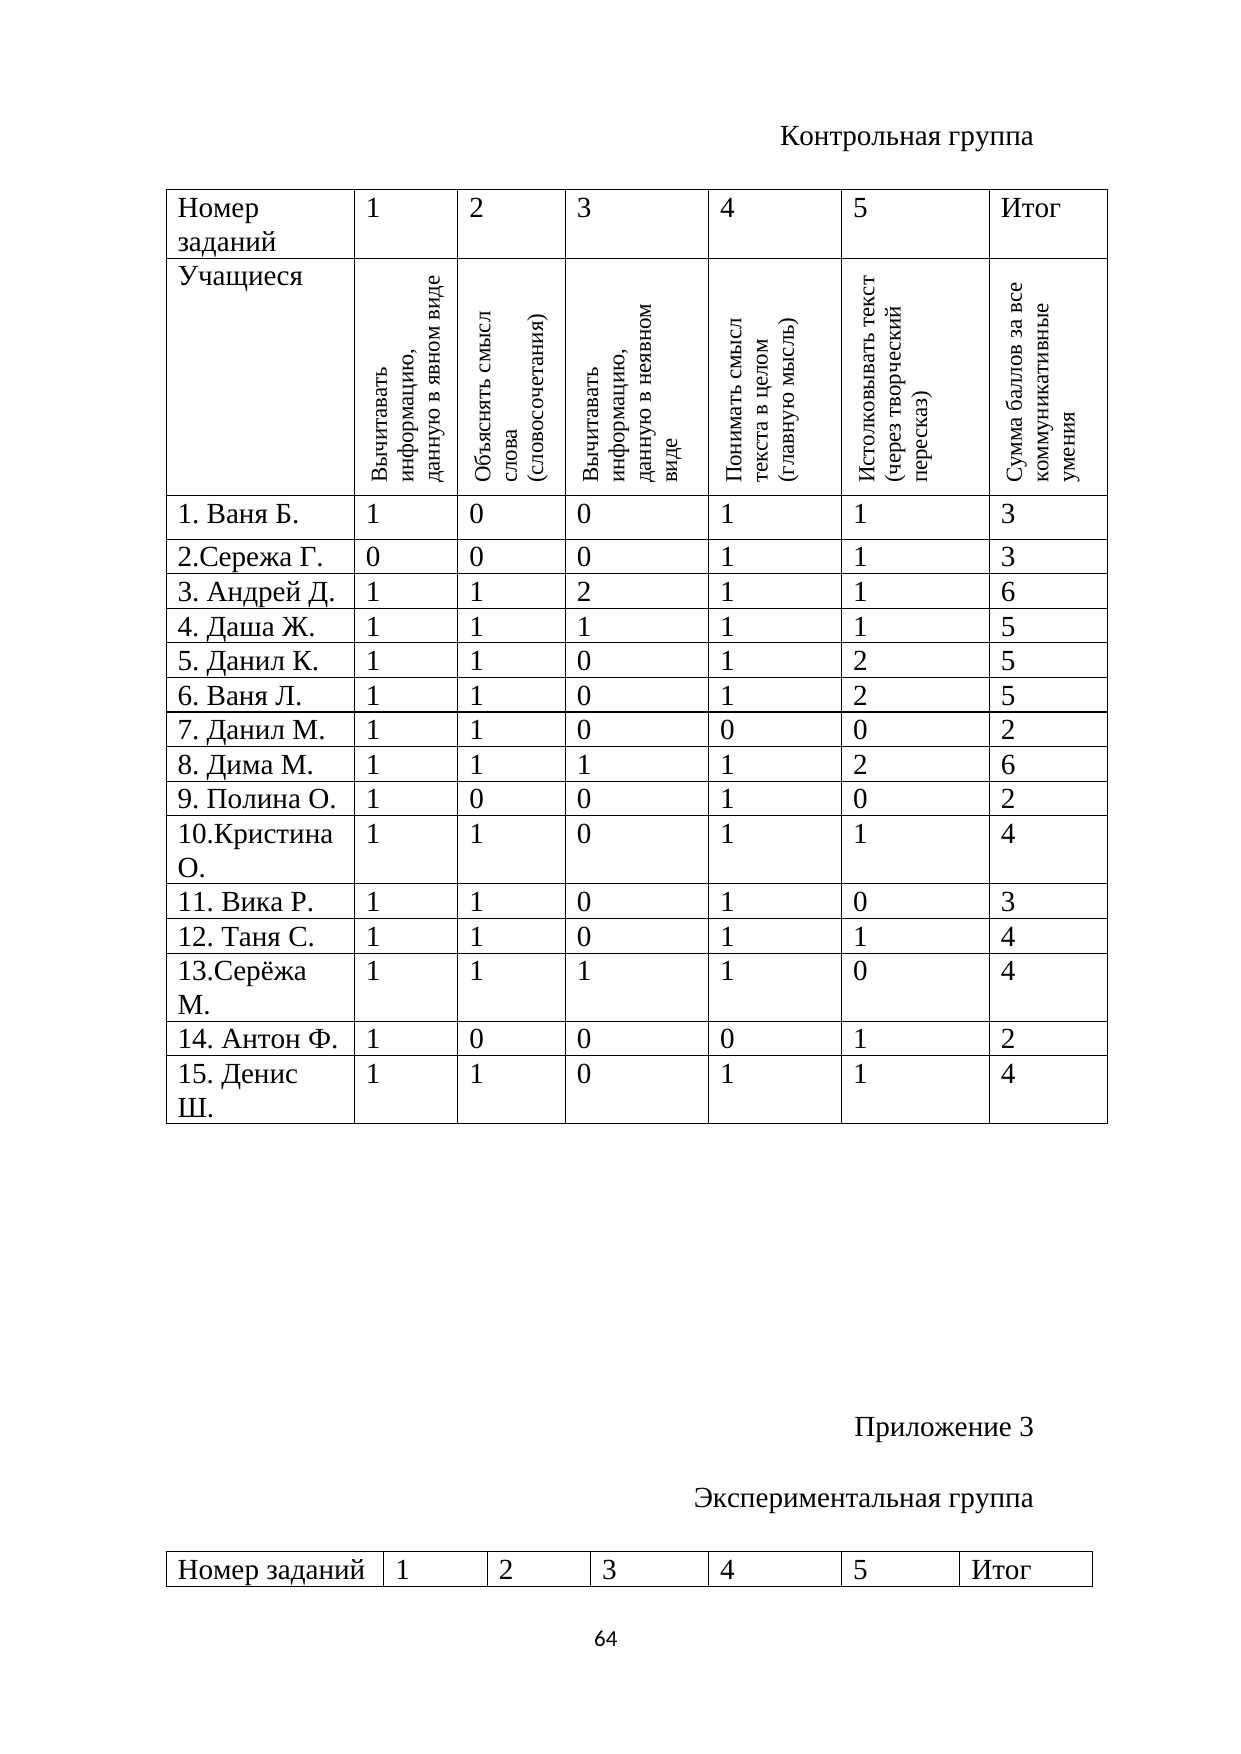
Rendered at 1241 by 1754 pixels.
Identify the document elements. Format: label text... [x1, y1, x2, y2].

table_cell 1 [842, 919, 989, 952]
table_cell 1 [355, 678, 457, 711]
text Контрольная группа [177, 118, 1034, 152]
table_cell 0 [566, 919, 708, 952]
table_cell 1 [355, 574, 457, 608]
table_cell 0 [355, 540, 457, 573]
table_cell Вычитавать информацию, данную в неявном виде [566, 259, 708, 495]
table_cell 1 [355, 1022, 457, 1055]
table_cell 1 [842, 574, 989, 608]
table_header Итог [960, 1552, 1092, 1586]
table_cell 0 [842, 713, 989, 746]
table_cell 0 [842, 954, 989, 1021]
table_cell 0 [458, 540, 565, 573]
table_cell 1 [842, 496, 989, 538]
table_cell 0 [566, 1022, 708, 1055]
table_cell 6 [990, 574, 1107, 608]
table_header 1 [355, 190, 457, 257]
table_cell 1 [355, 884, 457, 918]
table_cell 1 [709, 747, 841, 781]
table_cell 3. Андрей Д. [167, 574, 354, 608]
table_cell 0 [458, 782, 565, 815]
table_cell 5 [990, 609, 1107, 642]
table_cell 1 [566, 954, 708, 1021]
table_cell 1 [355, 954, 457, 1021]
table_cell 4 [990, 816, 1107, 883]
table_cell 1 [709, 884, 841, 918]
table_cell 0 [566, 496, 708, 538]
table_cell 2 [842, 747, 989, 781]
table_cell 1 [709, 919, 841, 952]
table_cell 0 [566, 816, 708, 883]
table_cell 1 [458, 954, 565, 1021]
table_cell 11. Вика Р. [167, 884, 354, 918]
table_cell 0 [709, 713, 841, 746]
table_cell 1 [709, 540, 841, 573]
table_cell Истолковывать текст (через творческий пересказ) [842, 259, 989, 495]
table_cell 1 [709, 609, 841, 642]
table_cell 8. Дима М. [167, 747, 354, 781]
table_cell 3 [990, 496, 1107, 538]
table_cell 1 [355, 816, 457, 883]
table_cell 1 [709, 816, 841, 883]
table_cell 1 [355, 919, 457, 952]
table_cell 2 [990, 1022, 1107, 1055]
table_cell 1 [842, 1022, 989, 1055]
table_cell 1 [842, 1056, 989, 1123]
table_cell 0 [566, 884, 708, 918]
table_cell 1 [458, 816, 565, 883]
table_header 2 [488, 1552, 590, 1586]
table_header 3 [566, 190, 708, 257]
table_cell 0 [842, 884, 989, 918]
table_cell 0 [566, 713, 708, 746]
table_cell 3 [990, 884, 1107, 918]
table_cell 4 [990, 1056, 1107, 1123]
table_cell 1 [355, 609, 457, 642]
table_cell 5 [990, 643, 1107, 677]
table_cell 4 [990, 954, 1107, 1021]
table_cell 2 [990, 782, 1107, 815]
table_cell 4 [990, 919, 1107, 952]
table_header 5 [842, 190, 989, 257]
table_header 2 [458, 190, 565, 257]
table_cell 6 [990, 747, 1107, 781]
table_cell 3 [990, 540, 1107, 573]
table_cell 1 [709, 782, 841, 815]
table_cell 1 [842, 540, 989, 573]
table_cell 4. Даша Ж. [167, 609, 354, 642]
table_cell 2.Сережа Г. [167, 540, 354, 573]
table_cell 1 [842, 609, 989, 642]
table_cell 0 [842, 782, 989, 815]
table_cell 1 [458, 609, 565, 642]
table_cell 0 [566, 678, 708, 711]
table_cell Вычитавать информацию, данную в явном виде [355, 259, 457, 495]
table_cell 0 [458, 496, 565, 538]
table_cell 0 [566, 643, 708, 677]
table_header Номер заданий [167, 190, 354, 257]
table_cell 2 [842, 643, 989, 677]
table_cell 7. Данил М. [167, 713, 354, 746]
table_cell 0 [566, 1056, 708, 1123]
table_cell Понимать смысл текста в целом (главную мысль) [709, 259, 841, 495]
table_header 4 [709, 1552, 841, 1586]
table_cell 5. Данил К. [167, 643, 354, 677]
table_cell 1 [709, 954, 841, 1021]
table_cell 1. Ваня Б. [167, 496, 354, 538]
table_cell 1 [566, 609, 708, 642]
table_header 1 [384, 1552, 487, 1586]
table_header Итог [990, 190, 1107, 257]
table_cell 12. Таня С. [167, 919, 354, 952]
table_cell 1 [458, 1056, 565, 1123]
table_cell 1 [458, 678, 565, 711]
table_cell 10.Кристина О. [167, 816, 354, 883]
table_cell 15. Денис Ш. [167, 1056, 354, 1123]
table_cell 1 [355, 496, 457, 538]
table_cell 1 [566, 747, 708, 781]
table_cell 1 [709, 1056, 841, 1123]
table_cell 1 [709, 643, 841, 677]
table_cell Сумма баллов за все коммуникативные умения [990, 259, 1107, 495]
table_cell 1 [842, 816, 989, 883]
table_cell 1 [355, 713, 457, 746]
table_cell 1 [355, 782, 457, 815]
table_cell 14. Антон Ф. [167, 1022, 354, 1055]
table_cell 1 [458, 747, 565, 781]
table_cell 6. Ваня Л. [167, 678, 354, 711]
table_cell 1 [458, 884, 565, 918]
table_cell 2 [566, 574, 708, 608]
table_cell 0 [709, 1022, 841, 1055]
table_cell 1 [355, 747, 457, 781]
table_cell 2 [990, 713, 1107, 746]
table_header 5 [842, 1552, 959, 1586]
table_cell 1 [355, 643, 457, 677]
table_cell 1 [709, 574, 841, 608]
table_cell 1 [458, 713, 565, 746]
table_cell 1 [458, 919, 565, 952]
table_header 4 [709, 190, 841, 257]
text Приложение 3 [177, 1409, 1034, 1442]
table_cell 13.Серёжа М. [167, 954, 354, 1021]
table_cell 9. Полина О. [167, 782, 354, 815]
table_cell 1 [458, 643, 565, 677]
table_cell 2 [842, 678, 989, 711]
table_cell 5 [990, 678, 1107, 711]
table_cell 0 [566, 782, 708, 815]
table_header Номер заданий [167, 1552, 383, 1586]
table_cell Объяснять смысл слова (словосочетания) [458, 259, 565, 495]
table_cell 0 [458, 1022, 565, 1055]
table_cell Учащиеся [167, 259, 354, 495]
table_cell 1 [709, 496, 841, 538]
table_cell 0 [566, 540, 708, 573]
table_header 3 [591, 1552, 708, 1586]
table_cell 1 [709, 678, 841, 711]
table_cell 1 [355, 1056, 457, 1123]
text Экспериментальная группа [177, 1480, 1034, 1513]
table_cell 1 [458, 574, 565, 608]
